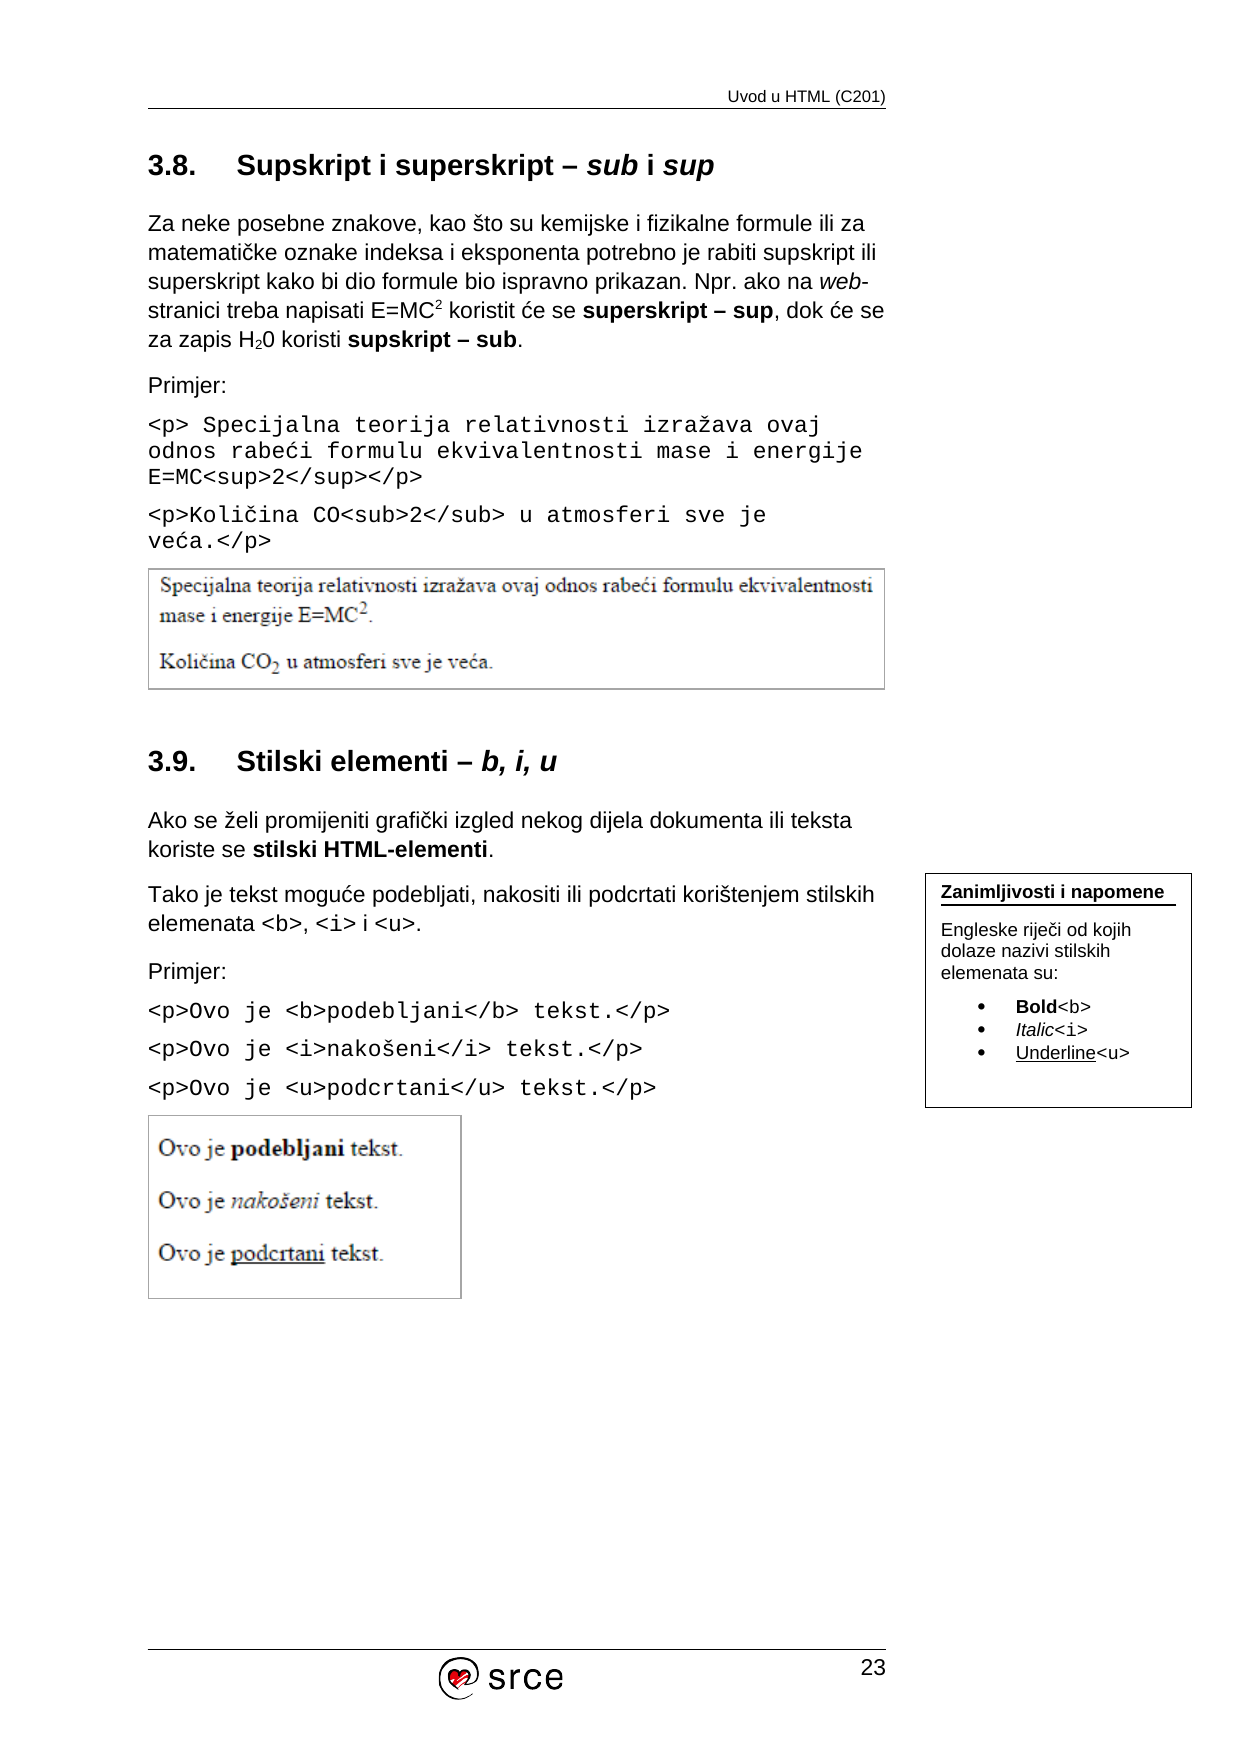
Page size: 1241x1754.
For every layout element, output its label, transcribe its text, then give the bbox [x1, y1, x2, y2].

picture [438, 1657, 563, 1700]
text Primjer: [148, 958, 886, 984]
text <p>Ovo je <b>podebljani</b> tekst.</p> [148, 999, 886, 1025]
text Primjer: [148, 372, 886, 398]
text Ako se želi promijeniti grafički izgled nekog dijela dokumenta ili teksta koriste se stilski HTML-elementi. [148, 807, 886, 862]
text <p> Specijalna teorija relativnosti izražava ovaj odnos rabeći formulu ekvivalentnosti mase i energije E=MC<sup>2</sup></p> [148, 413, 886, 491]
text Za neke posebne znakove, kao što su kemijske i fizikalne formule ili za matematičke oznake indeksa i eksponenta potrebno je rabiti supskript ili superskript kako bi dio formule bio ispravno prikazan. Npr. ako na web-stranici treba napisati E=MC2 koristit će se superskript – sup, dok će se za zapis H20 koristi supskript – sub. [148, 210, 886, 353]
list Tako je tekst moguće podebljati, nakositi ili podcrtati korištenjem stilskih elemenata <b>, <i> i <u>. [148, 881, 886, 938]
subtitle Stilski elementi – b, i, u [148, 744, 886, 777]
text <p>Ovo je <i>nakošeni</i> tekst.</p> [148, 1038, 886, 1064]
subtitle Supskript i superskript – sub i sup [148, 148, 886, 181]
text <p>Količina CO<sub>2</sub> u atmosferi sve je veća.</p> [148, 504, 886, 556]
picture [149, 570, 884, 688]
picture [149, 1116, 460, 1298]
text <p>Ovo je <u>podcrtani</u> tekst.</p> [148, 1076, 886, 1102]
